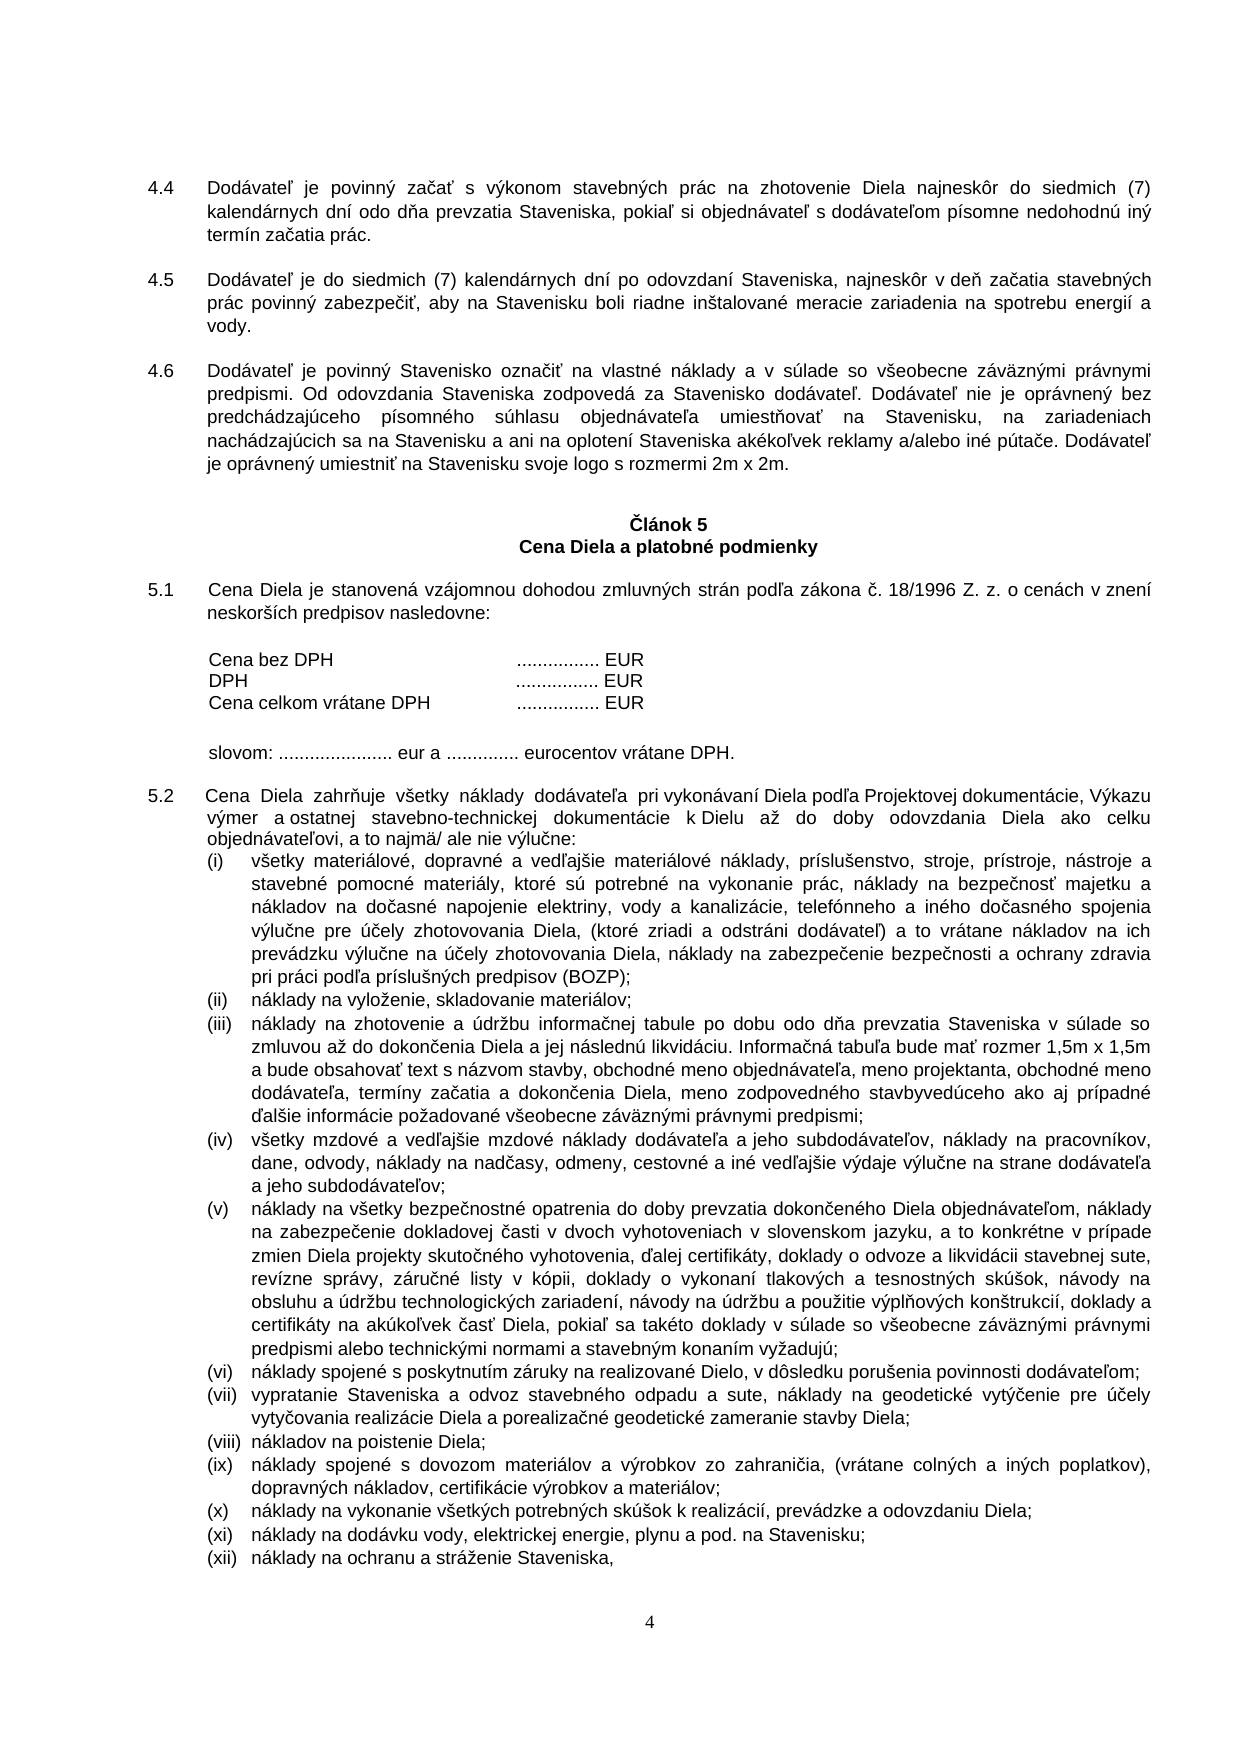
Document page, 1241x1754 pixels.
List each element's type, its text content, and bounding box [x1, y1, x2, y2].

list náklady na vykonanie všetkých potrebných skúšok k realizácií, prevádzke a odovzdaniu Diela; [207, 1500, 1152, 1522]
list náklady spojené s dovozom materiálov a výrobkov zo zahraničia, (vrátane colných a iných poplatkov), dopravných nákladov, certifikácie výrobkov a materiálov; [207, 1454, 1152, 1498]
list náklady na všetky bezpečnostné opatrenia do doby prevzatia dokončeného Diela objednávateľom, náklady na zabezpečenie dokladovej časti v dvoch vyhotoveniach v slovenskom jazyku, a to konkrétne v prípade zmien Diela projekty skutočného vyhotovenia, ďalej certifikáty, doklady o odvoze a likvidácii stavebnej sute, revízne správy, záručné listy v kópii, doklady o vykonaní tlakových a tesnostných skúšok, návody na obsluhu a údržbu technologických zariadení, návody na údržbu a použitie výplňových konštrukcií, doklady a certifikáty na akúkoľvek časť Diela, pokiaľ sa takéto doklady v súlade so všeobecne záväznými právnymi predpismi alebo technickými normami a stavebným konaním vyžadujú; [207, 1198, 1152, 1359]
text slovom: ...................... eur a .............. eurocentov vrátane DPH. [177, 742, 1152, 763]
text Cena celkom vrátane DPH ................ EUR [177, 692, 1152, 713]
list všetky materiálové, dopravné a vedľajšie materiálové náklady, príslušenstvo, stroje, prístroje, nástroje a stavebné pomocné materiály, ktoré sú potrebné na vykonanie prác, náklady na bezpečnosť majetku a nákladov na dočasné napojenie elektriny, vody a kanalizácie, telefónneho a iného dočasného spojenia výlučne pre účely zhotovovania Diela, (ktoré zriadi a odstráni dodávateľ) a to vrátane nákladov na ich prevádzku výlučne na účely zhotovovania Diela, náklady na zabezpečenie bezpečnosti a ochrany zdravia pri práci podľa príslušných predpisov (BOZP); [207, 850, 1152, 987]
list všetky mzdové a vedľajšie mzdové náklady dodávateľa a jeho subdodávateľov, náklady na pracovníkov, dane, odvody, náklady na nadčasy, odmeny, cestovné a iné vedľajšie výdaje výlučne na strane dodávateľa a jeho subdodávateľov; [207, 1128, 1152, 1196]
text Cena bez DPH ................ EUR [177, 648, 1152, 670]
list Dodávateľ je povinný Stavenisko označiť na vlastné náklady a v súlade so všeobecne záväznými právnymi predpismi. Od odovzdania Staveniska zodpovedá za Stavenisko dodávateľ. Dodávateľ nie je oprávnený bez predchádzajúceho písomného súhlasu objednávateľa umiestňovať na Stavenisku, na zariadeniach nachádzajúcich sa na Stavenisku a ani na oplotení Staveniska akékoľvek reklamy a/alebo iné pútače. Dodávateľ je oprávnený umiestniť na Stavenisku svoje logo s rozmermi 2m x 2m. [148, 360, 1152, 474]
text Cena Diela a platobné podmienky [185, 536, 1152, 557]
list Dodávateľ je do siedmich (7) kalendárnych dní po odovzdaní Staveniska, najneskôr v deň začatia stavebných prác povinný zabezpečiť, aby na Stavenisku boli riadne inštalované meracie zariadenia na spotrebu energií a vody. [148, 268, 1152, 336]
list náklady na ochranu a stráženie Staveniska, [207, 1547, 1152, 1568]
text DPH ................ EUR [177, 670, 1152, 692]
list náklady na dodávku vody, elektrickej energie, plynu a pod. na Stavenisku; [207, 1523, 1152, 1545]
list náklady na zhotovenie a údržbu informačnej tabule po dobu odo dňa prevzatia Staveniska v súlade so zmluvou až do dokončenia Diela a jej následnú likvidáciu. Informačná tabuľa bude mať rozmer 1,5m x 1,5m a bude obsahovať text s názvom stavby, obchodné meno objednávateľa, meno projektanta, obchodné meno dodávateľa, termíny začatia a dokončenia Diela, meno zodpovedného stavbyvedúceho ako aj prípadné ďalšie informácie požadované všeobecne záväznými právnymi predpismi; [207, 1012, 1152, 1127]
text 5.1 Cena Diela je stanovená vzájomnou dohodou zmluvných strán podľa zákona č. 18/1996 Z. z. o cenách v znení neskorších predpisov nasledovne: [148, 579, 1152, 623]
text 5.2 Cena Diela zahrňuje všetky náklady dodávateľa pri vykonávaní Diela podľa Projektovej dokumentácie, Výkazu výmer a ostatnej stavebno-technickej dokumentácie k Dielu až do doby odovzdania Diela ako celku objednávateľovi, a to najmä/ ale nie výlučne: [148, 785, 1152, 850]
list vypratanie Staveniska a odvoz stavebného odpadu a sute, náklady na geodetické vytýčenie pre účely vytyčovania realizácie Diela a porealizačné geodetické zameranie stavby Diela; [207, 1384, 1152, 1429]
list nákladov na poistenie Diela; [207, 1430, 1152, 1452]
list náklady na vyloženie, skladovanie materiálov; [207, 989, 1152, 1011]
list náklady spojené s poskytnutím záruky na realizované Dielo, v dôsledku porušenia povinnosti dodávateľom; [207, 1361, 1152, 1382]
list Dodávateľ je povinný začať s výkonom stavebných prác na zhotovenie Diela najneskôr do siedmich (7) kalendárnych dní odo dňa prevzatia Staveniska, pokiaľ si objednávateľ s dodávateľom písomne nedohodnú iný termín začatia prác. [148, 177, 1152, 245]
text Článok 5 [185, 514, 1152, 536]
